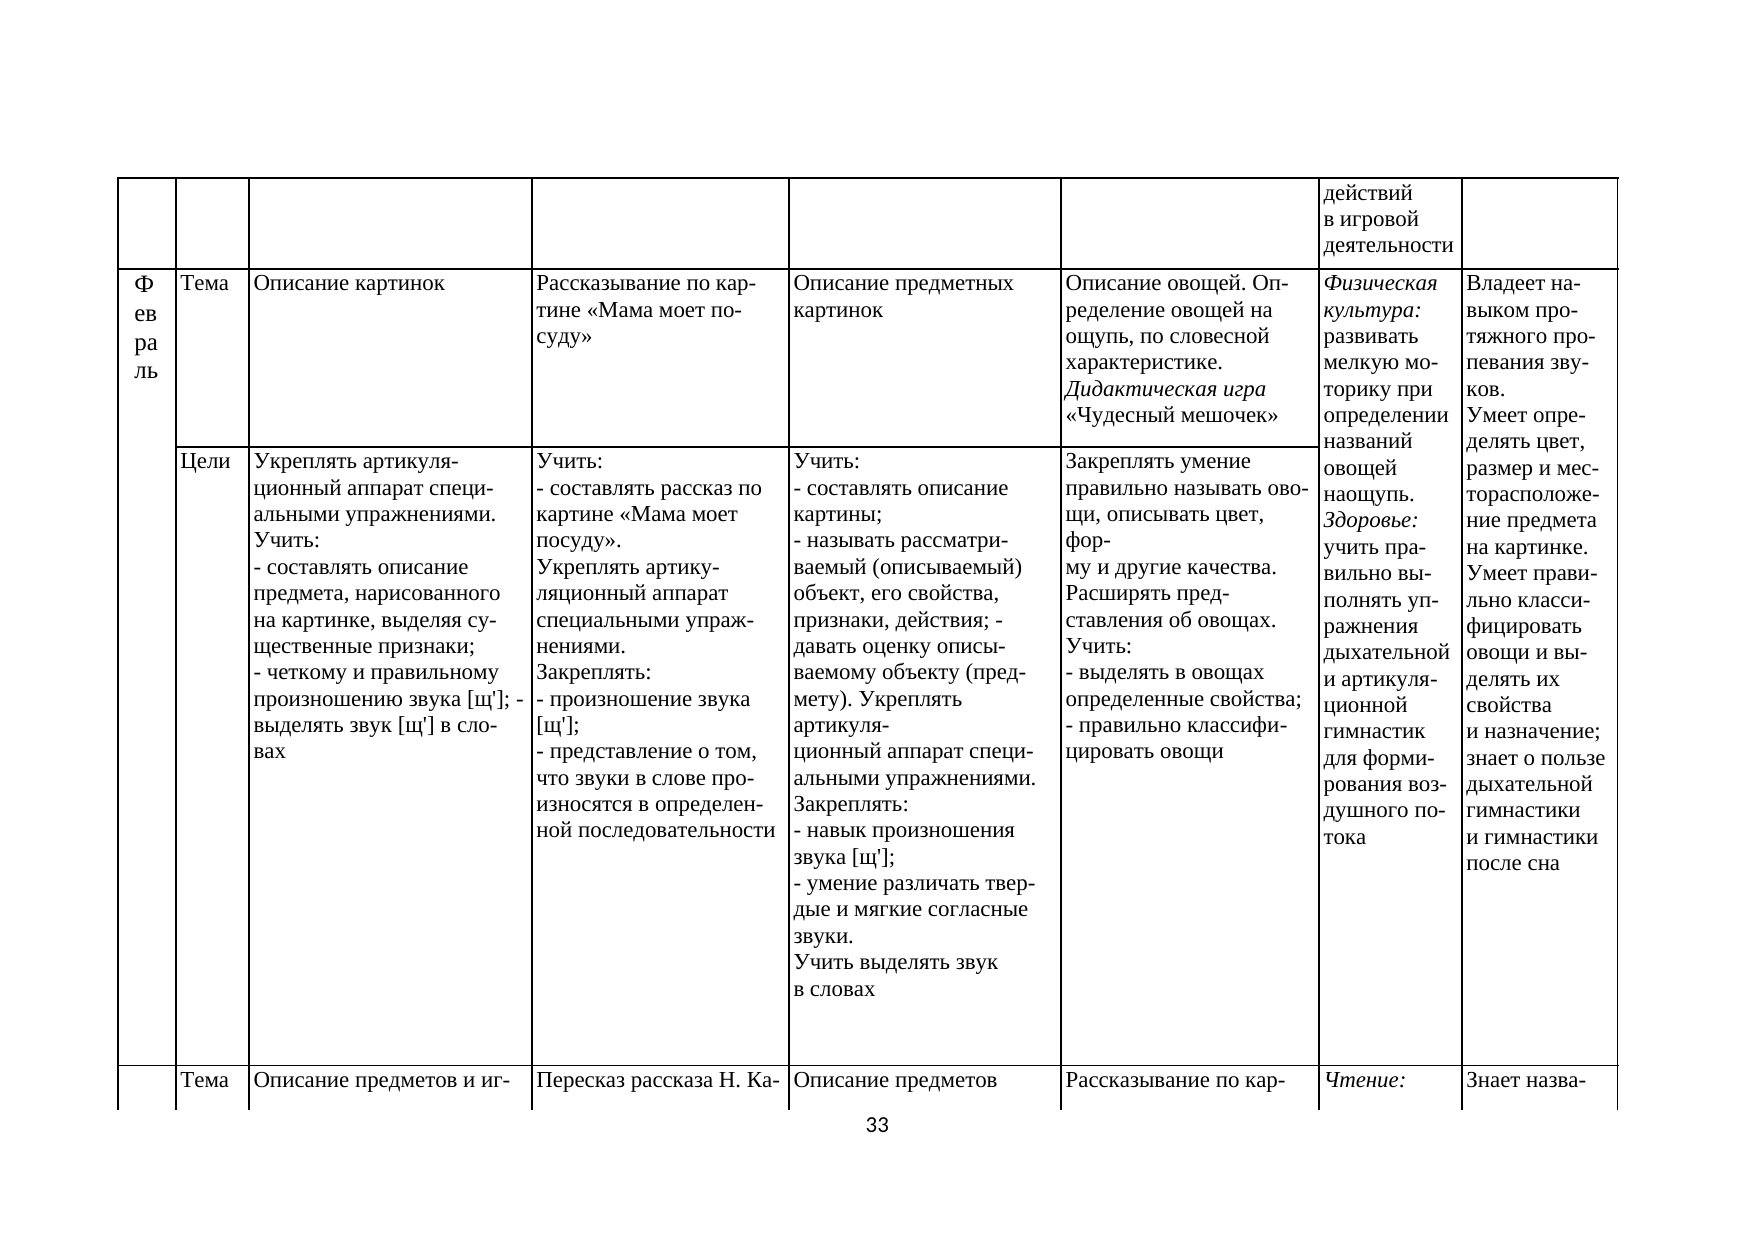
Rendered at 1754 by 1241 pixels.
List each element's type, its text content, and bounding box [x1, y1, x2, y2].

table_cell Чтение: учить запо- минать [1320, 1066, 1461, 1110]
table_cell действий в игровой деятельности [1320, 179, 1461, 268]
table_cell [119, 179, 175, 268]
table_cell Знает назва- ние предме- тов, которые [1463, 1066, 1617, 1110]
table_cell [1062, 1066, 1318, 1110]
table_cell [533, 179, 788, 268]
table_cell [119, 1066, 175, 1110]
table_cell Февраль [119, 270, 175, 1065]
table_cell [250, 179, 531, 268]
table_cell Описание картинок [250, 270, 531, 446]
table_cell [177, 179, 248, 268]
table_cell Описание предметных картинок [790, 270, 1060, 446]
table_cell [1463, 179, 1617, 268]
table_cell Цели [177, 448, 248, 1065]
table_cell Описание овощей. Оп- ределение овощей на ощупь, по словесной характеристике. Дидактическая игра «Чудесный мешочек» [1062, 270, 1318, 446]
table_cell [533, 1066, 788, 1110]
table_cell Учить: - составлять описание картины; - называть рассматри- ваемый (описываемый) объект, его свойства, признаки, действия; - давать оценку описы- ваемому объекту (пред- мету). Укреплять артикуля- ционный аппарат специ- альными упражнениями. Закреплять: - навык произношения звука [щ']; - умение различать твер- дые и мягкие согласные звуки. Учить выделять звук в словах [790, 448, 1060, 1065]
table_cell [790, 179, 1060, 268]
table_cell Описание предметов и игрушек. Отгадывание загадок [790, 1066, 1060, 1110]
table_cell Закреплять умение правильно называть ово- щи, описывать цвет, фор- му и другие качества. Расширять пред- ставления об овощах. Учить: - выделять в овощах определенные свойства; - правильно классифицировать овощи [1062, 448, 1318, 1065]
table_cell [1062, 179, 1318, 268]
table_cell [250, 1066, 531, 1110]
table_cell Рассказывание по кар- тине «Мама моет по- суду» [533, 270, 788, 446]
table_cell Тема [177, 1066, 248, 1110]
table_cell Физическая культура: развивать мелкую мо- торику при определении названий овощей наощупь. Здоровье: учить пра- вильно вы- полнять уп- ражнения дыхательной и артикуляционной гимнастик для форми- рования воз- душного по- тока [1320, 270, 1461, 1065]
table_cell Укреплять артикуля- ционный аппарат специ- альными упражнениями. Учить: - составлять описание предмета, нарисованного на картинке, выделяя су- щественные признаки; - четкому и правильному произношению звука [щ']; - выделять звук [щ'] в сло- вах [250, 448, 531, 1065]
table_cell Учить: - составлять рассказ по картине «Мама моет посуду». Укреплять артику- ляционный аппарат специальными упраж- нениями. Закреплять: - произношение звука [щ']; - представление о том, что звуки в слове про- износятся в определен- ной последовательности [533, 448, 788, 1065]
table_cell Владеет на- выком про- тяжного про- певания зву- ков. Умеет опре- делять цвет, размер и мес- торасположе- ние предмета на картинке. Умеет прави- льно класси- фицировать овощи и вы- делять их свойства и назначение; знает о пользе дыхательной гимнастики и гимнастики после сна [1463, 270, 1617, 1065]
table_cell Тема [177, 270, 248, 446]
